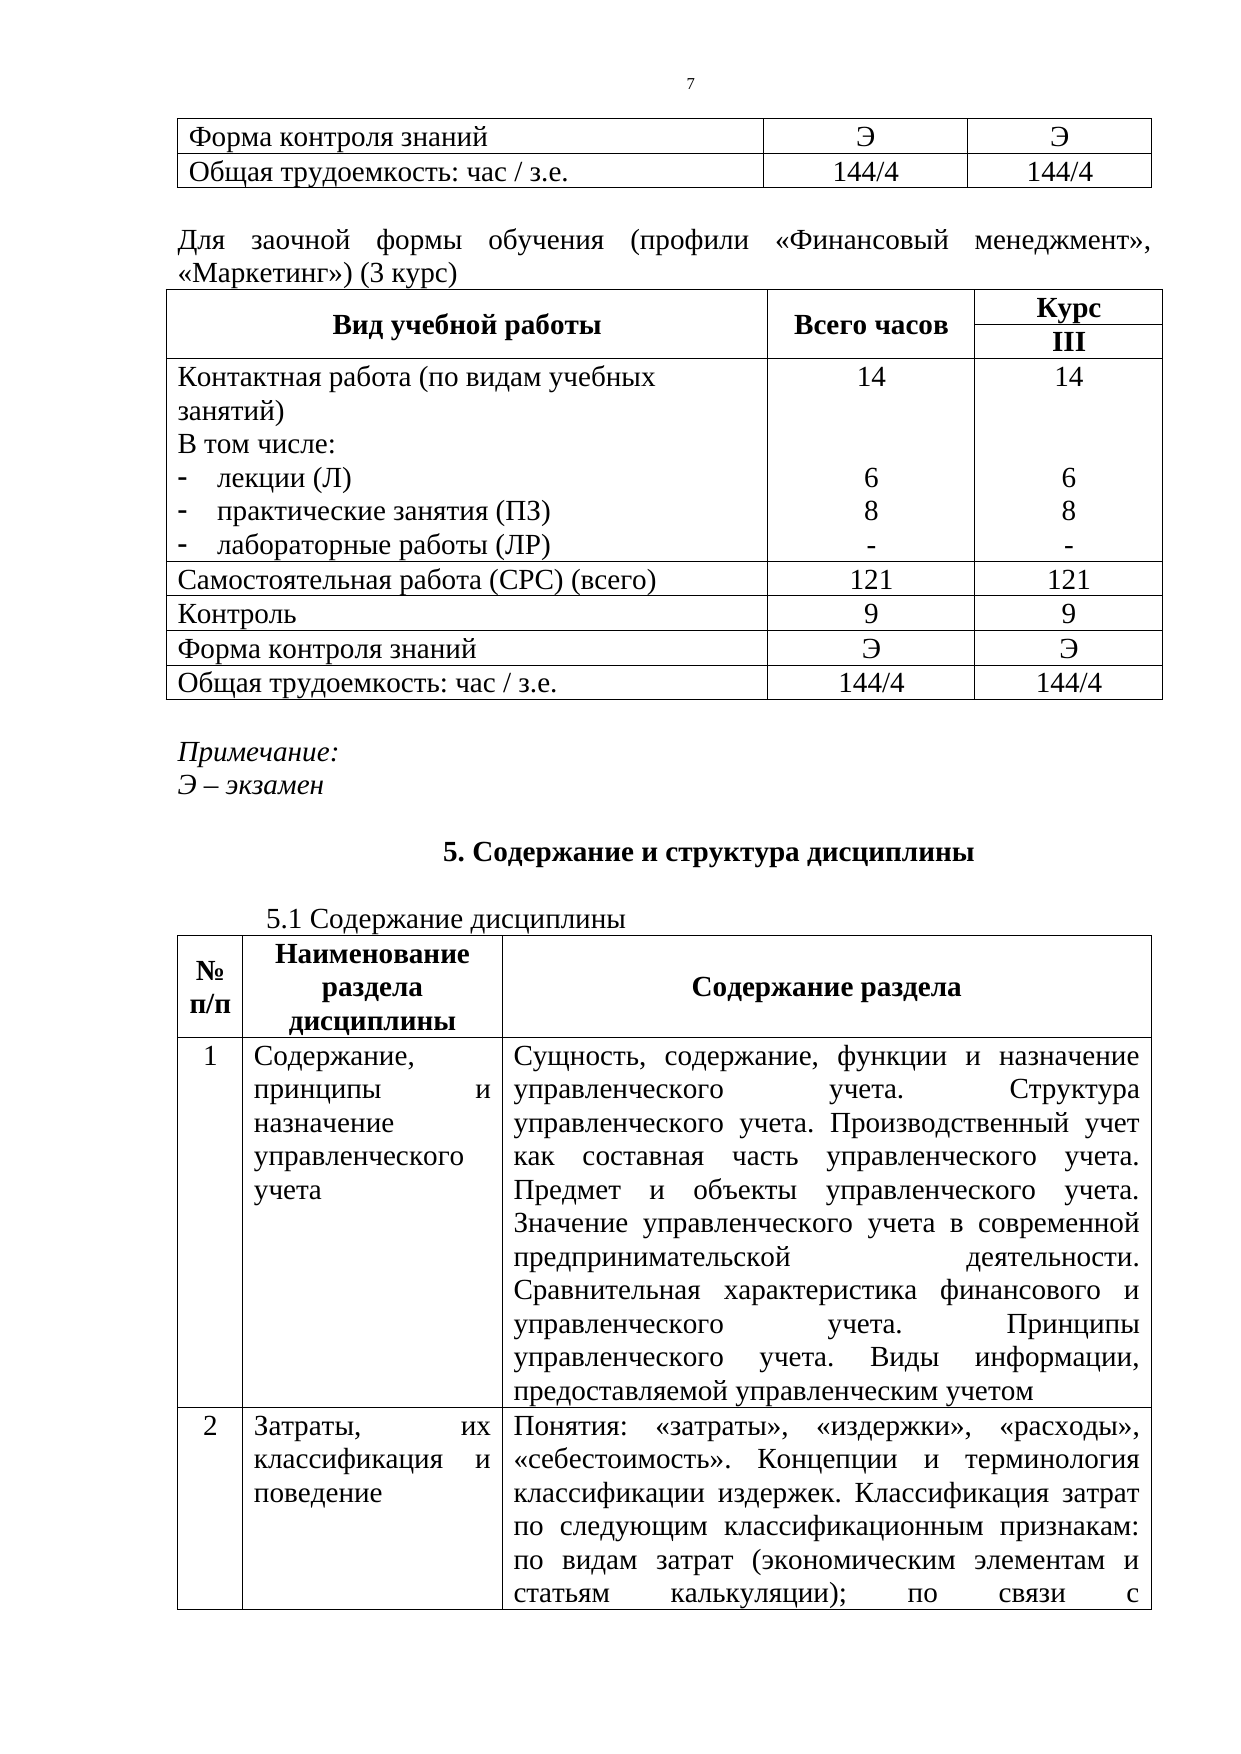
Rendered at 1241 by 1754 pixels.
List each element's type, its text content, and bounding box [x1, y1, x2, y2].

table_header Наименование раздела дисциплины [243, 936, 502, 1037]
table_cell Сущность, содержание, функции и назначение управленческого учета. Структура управленческого учета. Производственный учет как составна часть управленческого учета. Предмет и объекты управленческого учета. Значение управленческого учета в современной предпринимательской детельности. Сравнительна характеристика финансового и управленческого учета. Принципы управленческого учета. Виды информации, предоставлемой управленческим учетом [503, 1038, 1151, 1407]
table_cell 14 6 8 - [768, 359, 974, 561]
table_cell 9 [975, 596, 1162, 630]
table_header Содержание раздела [503, 936, 1151, 1037]
table_header Вид учебной работы [167, 290, 767, 358]
table_cell 144/4 [968, 154, 1151, 187]
text Э – экзамен [177, 767, 1152, 801]
text Для заочной формы обучения (профили «Финансовый менеджмент», «Маркетинг») (3 курс) [177, 222, 1152, 289]
table_cell 121 [975, 562, 1162, 595]
table_cell 1 [178, 1038, 242, 1407]
table_cell 144/4 [768, 666, 974, 699]
table_cell Общая трудоемкость: час / з.е. [178, 154, 763, 187]
table_cell Контактная работа (по видам учебных занятий) В том числе: лекции (Л) практические занятия (ПЗ) лабораторные работы (ЛР) [167, 359, 767, 561]
table_cell Э [764, 119, 967, 153]
table_cell Контроль [167, 596, 767, 630]
table_cell Э [968, 119, 1151, 153]
table_cell Форма контроля знаний [167, 631, 767, 664]
table_cell 144/4 [764, 154, 967, 187]
text Примечание: [177, 734, 1152, 767]
table_cell Общая трудоемкость: час / з.е. [167, 666, 767, 699]
table_cell 2 [178, 1408, 242, 1609]
table_cell Самостоятельная работа (СРС) (всего) [167, 562, 767, 595]
table_cell Затраты, их классификаци и поведение [243, 1408, 502, 1609]
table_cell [503, 1408, 1151, 1609]
table_cell 121 [768, 562, 974, 595]
table_cell 9 [768, 596, 974, 630]
table_cell Э [768, 631, 974, 664]
text 5. Содержание и структура дисциплины [177, 834, 1152, 868]
table_cell III [975, 325, 1162, 358]
table_header Всего часов [768, 290, 974, 358]
text 5.1 Содержание дисциплины [177, 901, 1152, 935]
table_cell 144/4 [975, 666, 1162, 699]
table_cell Э [975, 631, 1162, 664]
table_header № п/п [178, 936, 242, 1037]
table_header Курс [975, 290, 1162, 323]
table_cell Форма контроля знаний [178, 119, 763, 153]
table_cell Содержание, принципы и назначение управленческого учета [243, 1038, 502, 1407]
table_cell 14 6 8 - [975, 359, 1162, 561]
